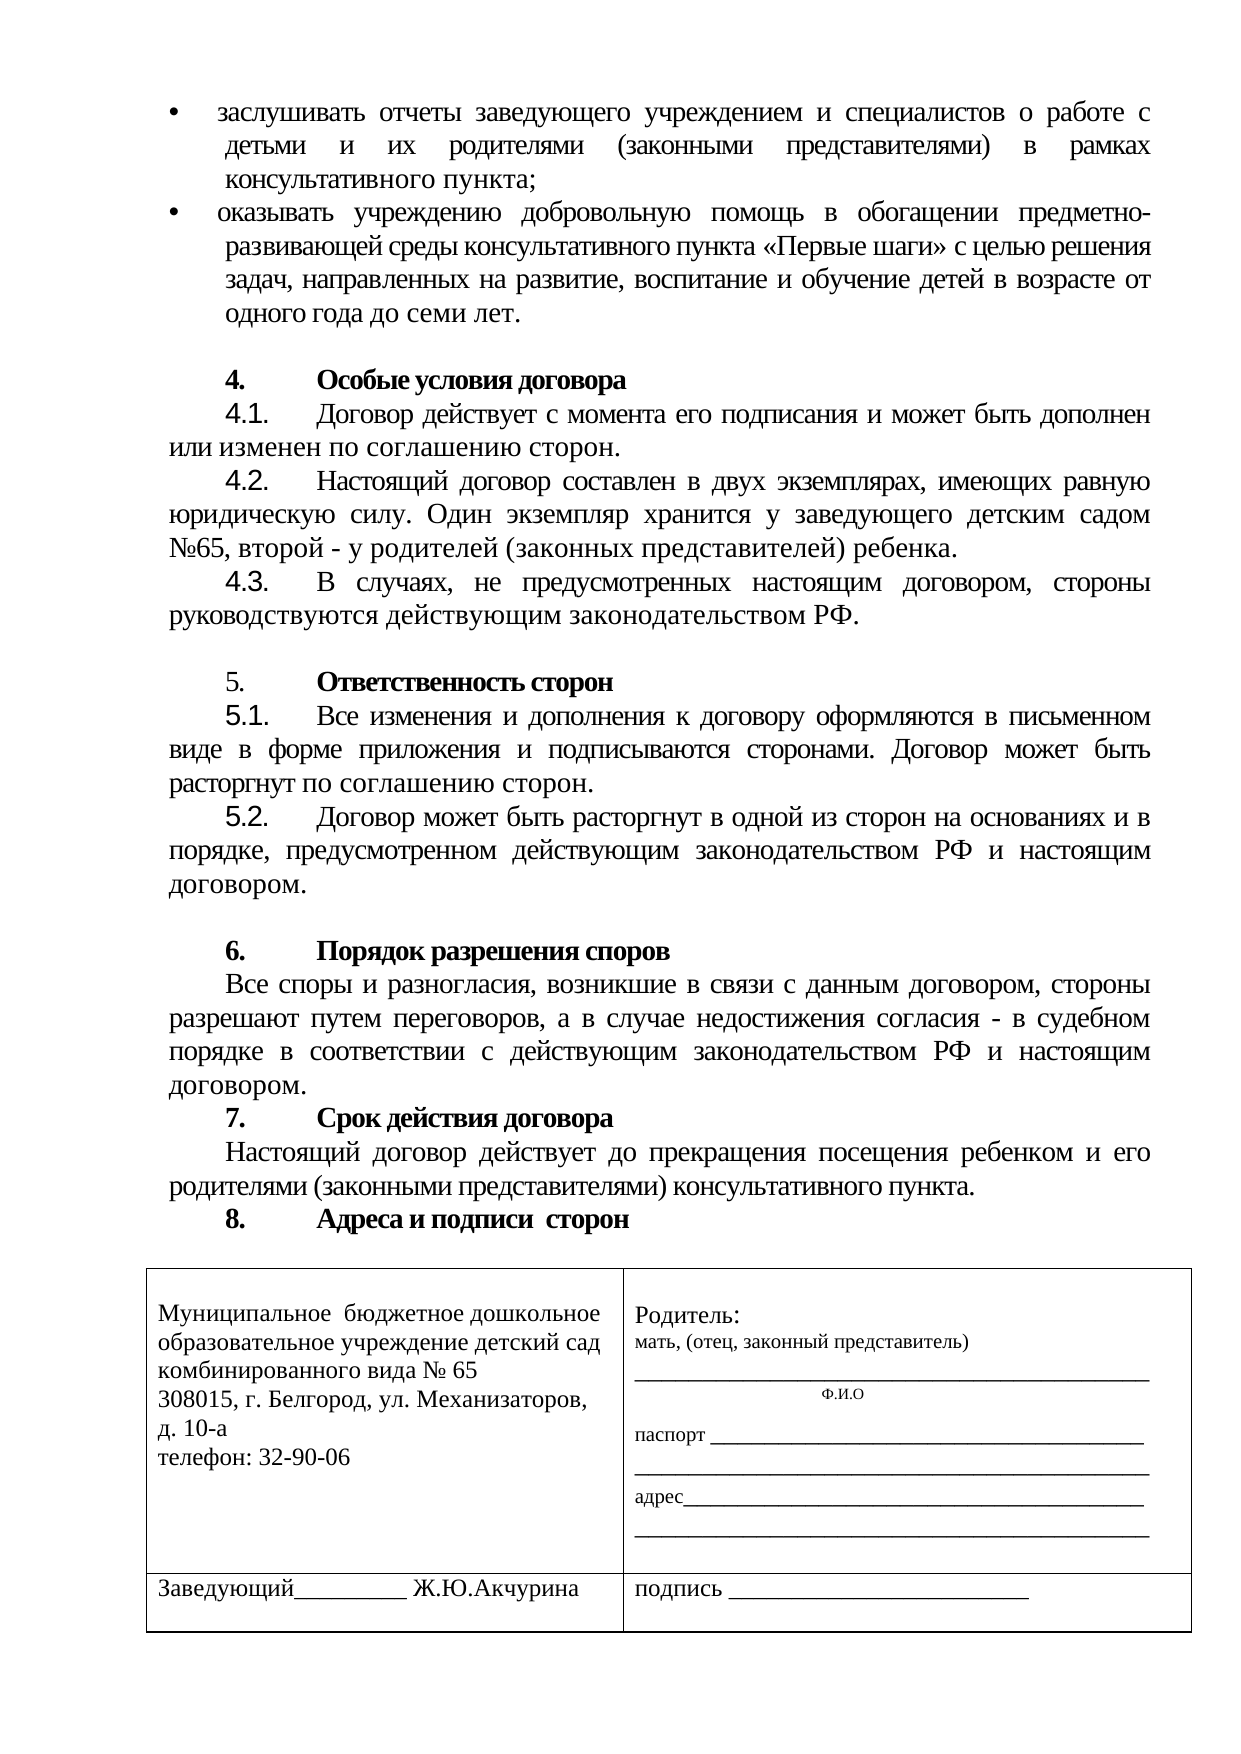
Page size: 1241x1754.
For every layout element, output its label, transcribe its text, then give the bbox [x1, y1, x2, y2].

list В случаях, не предусмотренных настоящим договором, стороны руководствуются действующим законодательством РФ. [169, 564, 1152, 631]
list Договор действует с момента его подписания и может быть дополнен или изменен по соглашению сторон. [169, 396, 1152, 463]
table_header Муниципальное бюджетное дошкольное образовательное учреждение детский сад комбинированного вида № 65 308015, г. Белгород, ул. Механизаторов, д. 10-а телефон: 32-90-06 [147, 1269, 623, 1572]
text 8. Адреса и подписи сторон [169, 1201, 1152, 1235]
list Все изменения и дополнения к договору оформляются в письменном виде в форме приложения и подписываются сторонами. Договор может быть расторгнут по соглашению сторон. [169, 698, 1152, 799]
list Договор может быть расторгнут в одной из сторон на основаниях и в порядке, предусмотренном действующим законодательством РФ и настоящим договором. [169, 799, 1152, 899]
text 4. Особые условия договора [169, 362, 1152, 396]
table_cell Заведующий_________ Ж.Ю.Акчурина [147, 1574, 623, 1631]
list заслушивать отчеты заведующего учреждением и специалистов о работе с детьми и их родителями (законными представителями) в рамках консультативного пункта; [169, 94, 1152, 194]
text 7. Срок действия договора [169, 1101, 1152, 1134]
table_cell подпись ________________________ [624, 1574, 1191, 1631]
text 5. Ответственность сторон [169, 664, 1152, 698]
list Настоящий договор составлен в двух экземплярах, имеющих равную юридическую силу. Один экземпляр хранится у заведующего детским садом №65, второй - у родителей (законных представителей) ребенка. [169, 463, 1152, 564]
text 6. Порядок разрешения споров [169, 933, 1152, 966]
text Настоящий договор действует до прекращения посещения ребенком и его родителями (законными представителями) консультативного пункта. [169, 1134, 1152, 1201]
table_header Родитель: мать, (отец, законный представитель) ______________________________________ Ф.И.О паспорт ________________________________ ______________________________________ адрес__________________________________ ______________________________________ [624, 1269, 1191, 1572]
list оказывать учреждению добровольную помощь в обогащении предметно-развивающей среды консультативного пункта «Первые шаги» с целью решения задач, направленных на развитие, воспитание и обучение детей в возрасте от одного года до семи лет. [169, 194, 1152, 329]
text Все споры и разногласия, возникшие в связи с данным договором, стороны разрешают путем переговоров, а в случае недостижения согласия - в судебном порядке в соответствии с действующим законодательством РФ и настоящим договором. [169, 966, 1152, 1101]
